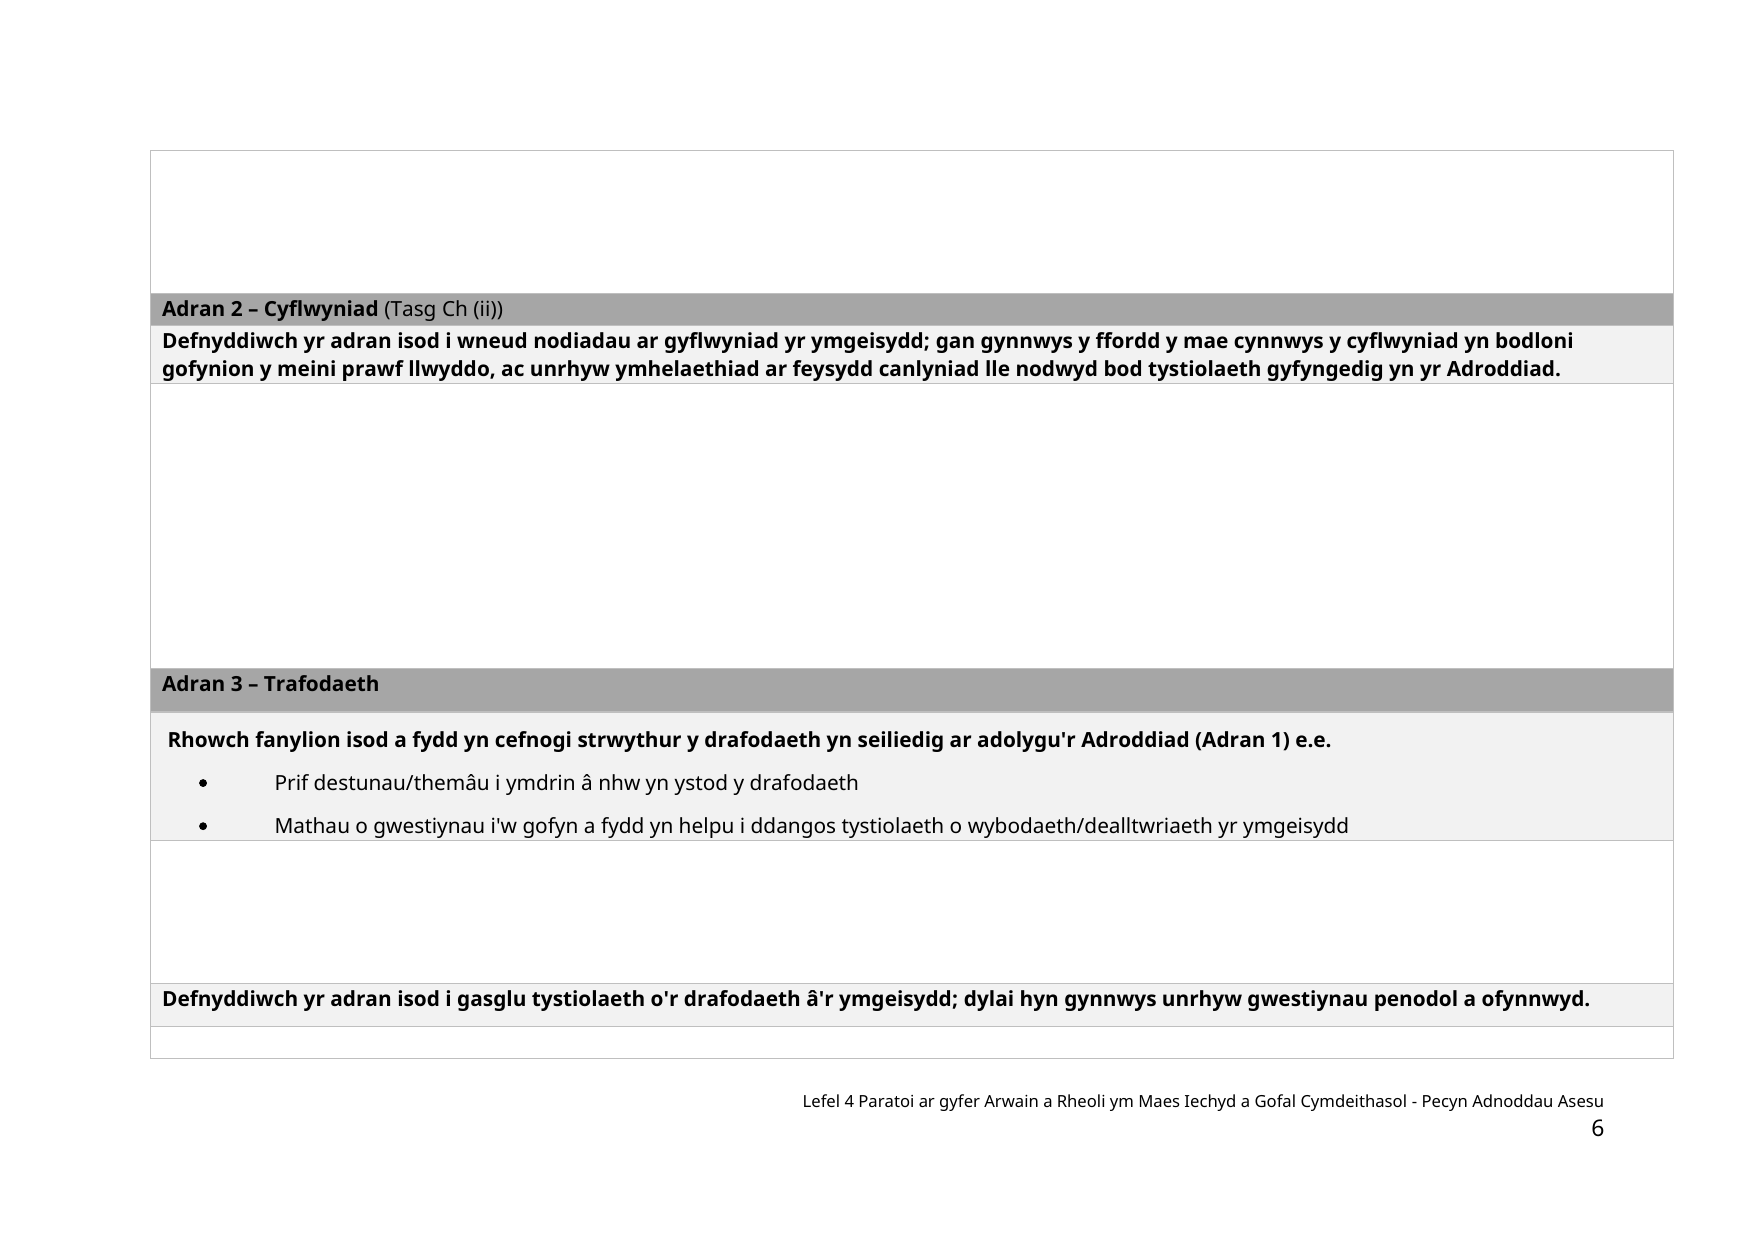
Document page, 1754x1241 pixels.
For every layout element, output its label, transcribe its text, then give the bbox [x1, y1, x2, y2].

table_cell Adran 2 – Cyflwyniad (Tasg Ch (ii)) [151, 294, 1673, 325]
table_cell [151, 841, 1673, 983]
table_cell [151, 384, 1673, 668]
table_cell Adran 3 – Trafodaeth [151, 669, 1673, 711]
table_cell Rhowch fanylion isod a fydd yn cefnogi strwythur y drafodaeth yn seiliedig ar adolygu'r Adroddiad (Adran 1) e.e. Prif destunau/themâu i ymdrin â nhw yn ystod y drafodaeth Mathau o gwestiynau i'w gofyn a fydd yn helpu i ddangos tystiolaeth o wybodaeth/dealltwriaeth yr ymgeisydd [151, 713, 1673, 840]
table_cell Defnyddiwch yr adran isod i gasglu tystiolaeth o'r drafodaeth â'r ymgeisydd; dylai hyn gynnwys unrhyw gwestiynau penodol a ofynnwyd. [151, 984, 1673, 1026]
table_cell [151, 151, 1673, 293]
table_cell Defnyddiwch yr adran isod i wneud nodiadau ar gyflwyniad yr ymgeisydd; gan gynnwys y ffordd y mae cynnwys y cyflwyniad yn bodloni gofynion y meini prawf llwyddo, ac unrhyw ymhelaethiad ar feysydd canlyniad lle nodwyd bod tystiolaeth gyfyngedig yn yr Adroddiad. [151, 326, 1673, 383]
table_cell [151, 1027, 1673, 1057]
